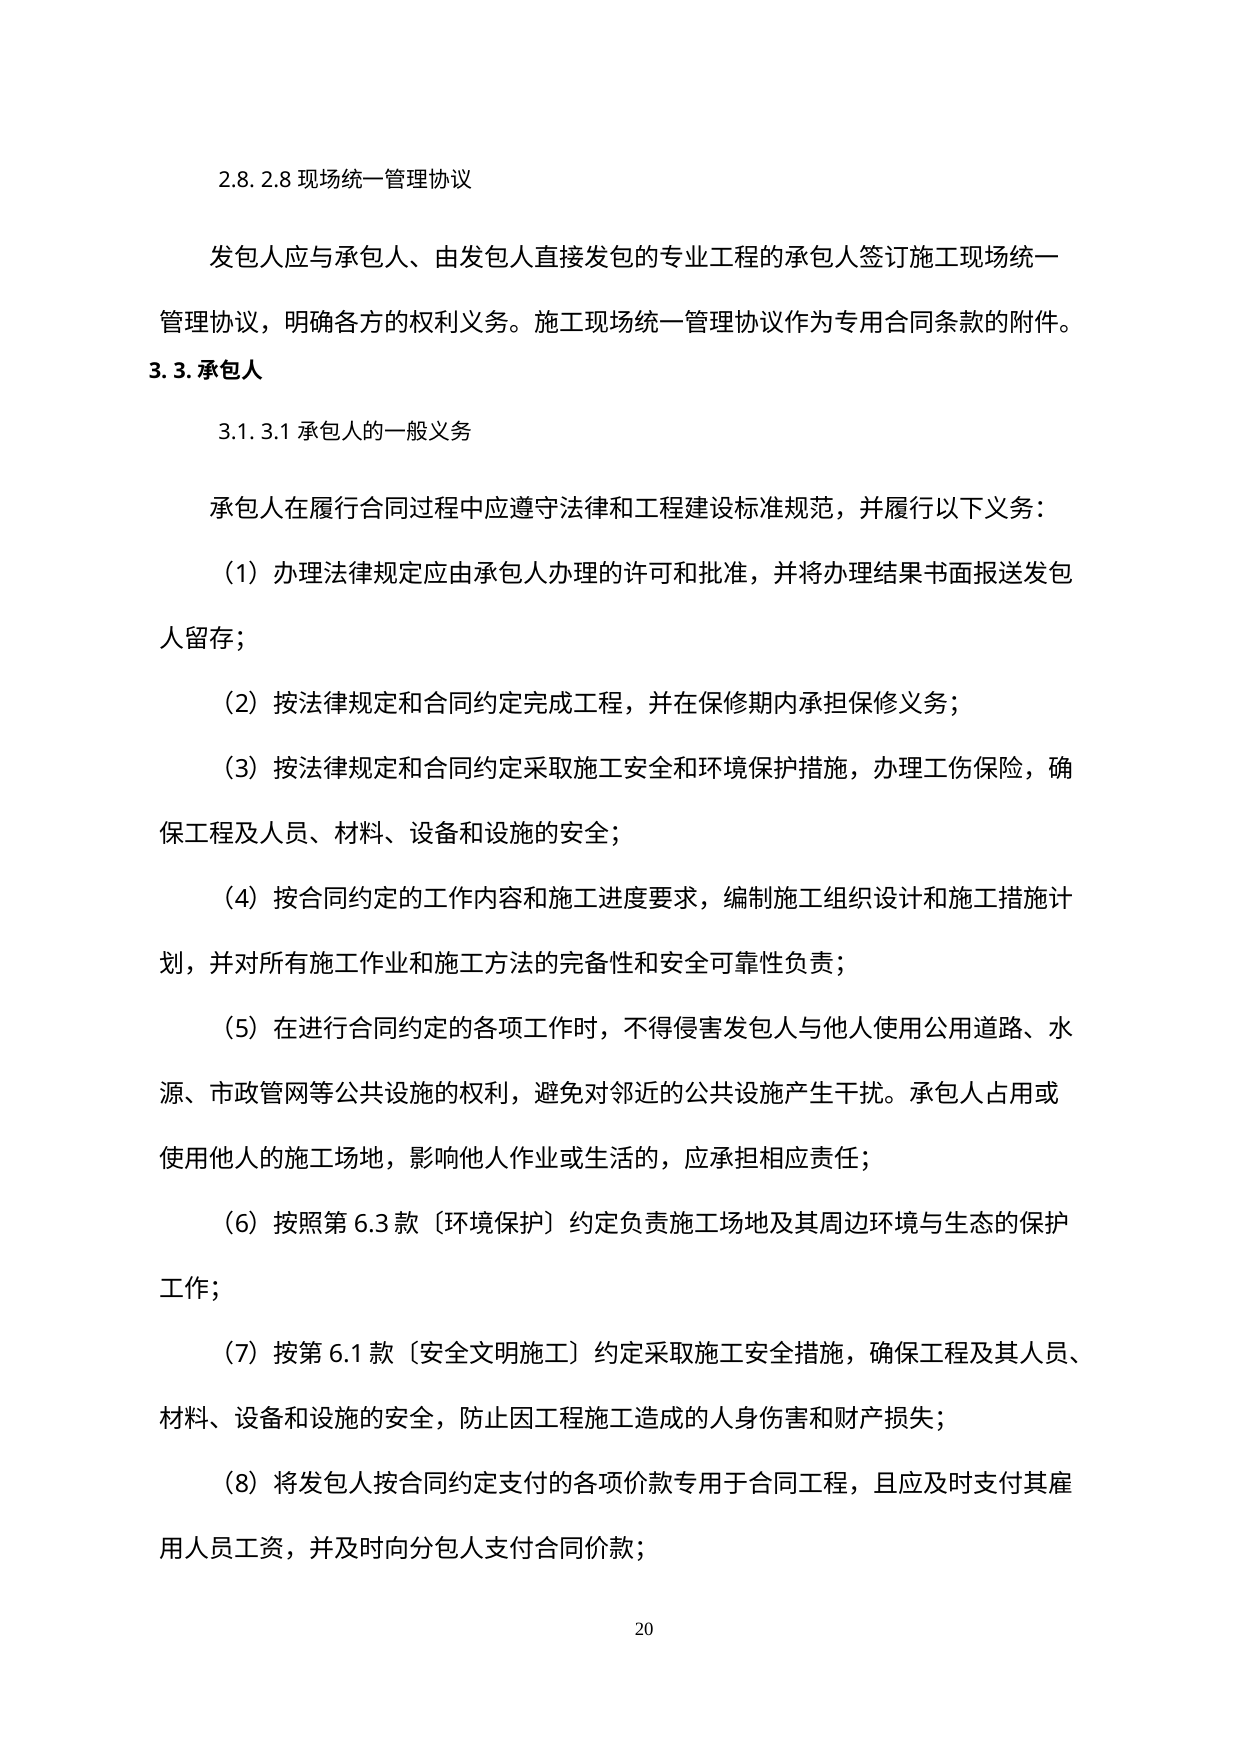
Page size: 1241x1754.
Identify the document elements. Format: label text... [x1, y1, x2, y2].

text （5）在进行合同约定的各项工作时，不得侵害发包人与他人使用公用道路、水源、市政管网等公共设施的权利，避免对邻近的公共设施产生干扰。承包人占用或使用他人的施工场地，影响他人作业或生活的，应承担相应责任； [159, 994, 1078, 1189]
text 发包人应与承包人、由发包人直接发包的专业工程的承包人签订施工现场统一管理协议，明确各方的权利义务。施工现场统一管理协议作为专用合同条款的附件。 [159, 223, 1078, 353]
text 承包人在履行合同过程中应遵守法律和工程建设标准规范，并履行以下义务： [159, 474, 1078, 539]
text （8）将发包人按合同约定支付的各项价款专用于合同工程，且应及时支付其雇用人员工资，并及时向分包人支付合同价款； [159, 1449, 1078, 1579]
subtitle 3. 承包人 [148, 353, 1078, 385]
text （3）按法律规定和合同约定采取施工安全和环境保护措施，办理工伤保险，确保工程及人员、材料、设备和设施的安全； [159, 734, 1078, 864]
list 办理法律规定应由承包人办理的许可和批准，并将办理结果书面报送发包人留存； [159, 539, 1078, 669]
subtitle 2.8 现场统一管理协议 [174, 162, 1078, 194]
text （4）按合同约定的工作内容和施工进度要求，编制施工组织设计和施工措施计划，并对所有施工作业和施工方法的完备性和安全可靠性负责； [159, 864, 1078, 994]
text （2）按法律规定和合同约定完成工程，并在保修期内承担保修义务； [159, 669, 1078, 734]
subtitle 3.1 承包人的一般义务 [174, 414, 1078, 446]
text （7）按第6.1款〔安全文明施工〕约定采取施工安全措施，确保工程及其人员、材料、设备和设施的安全，防止因工程施工造成的人身伤害和财产损失； [159, 1319, 1078, 1449]
text （6）按照第6.3款〔环境保护〕约定负责施工场地及其周边环境与生态的保护工作； [159, 1189, 1078, 1319]
